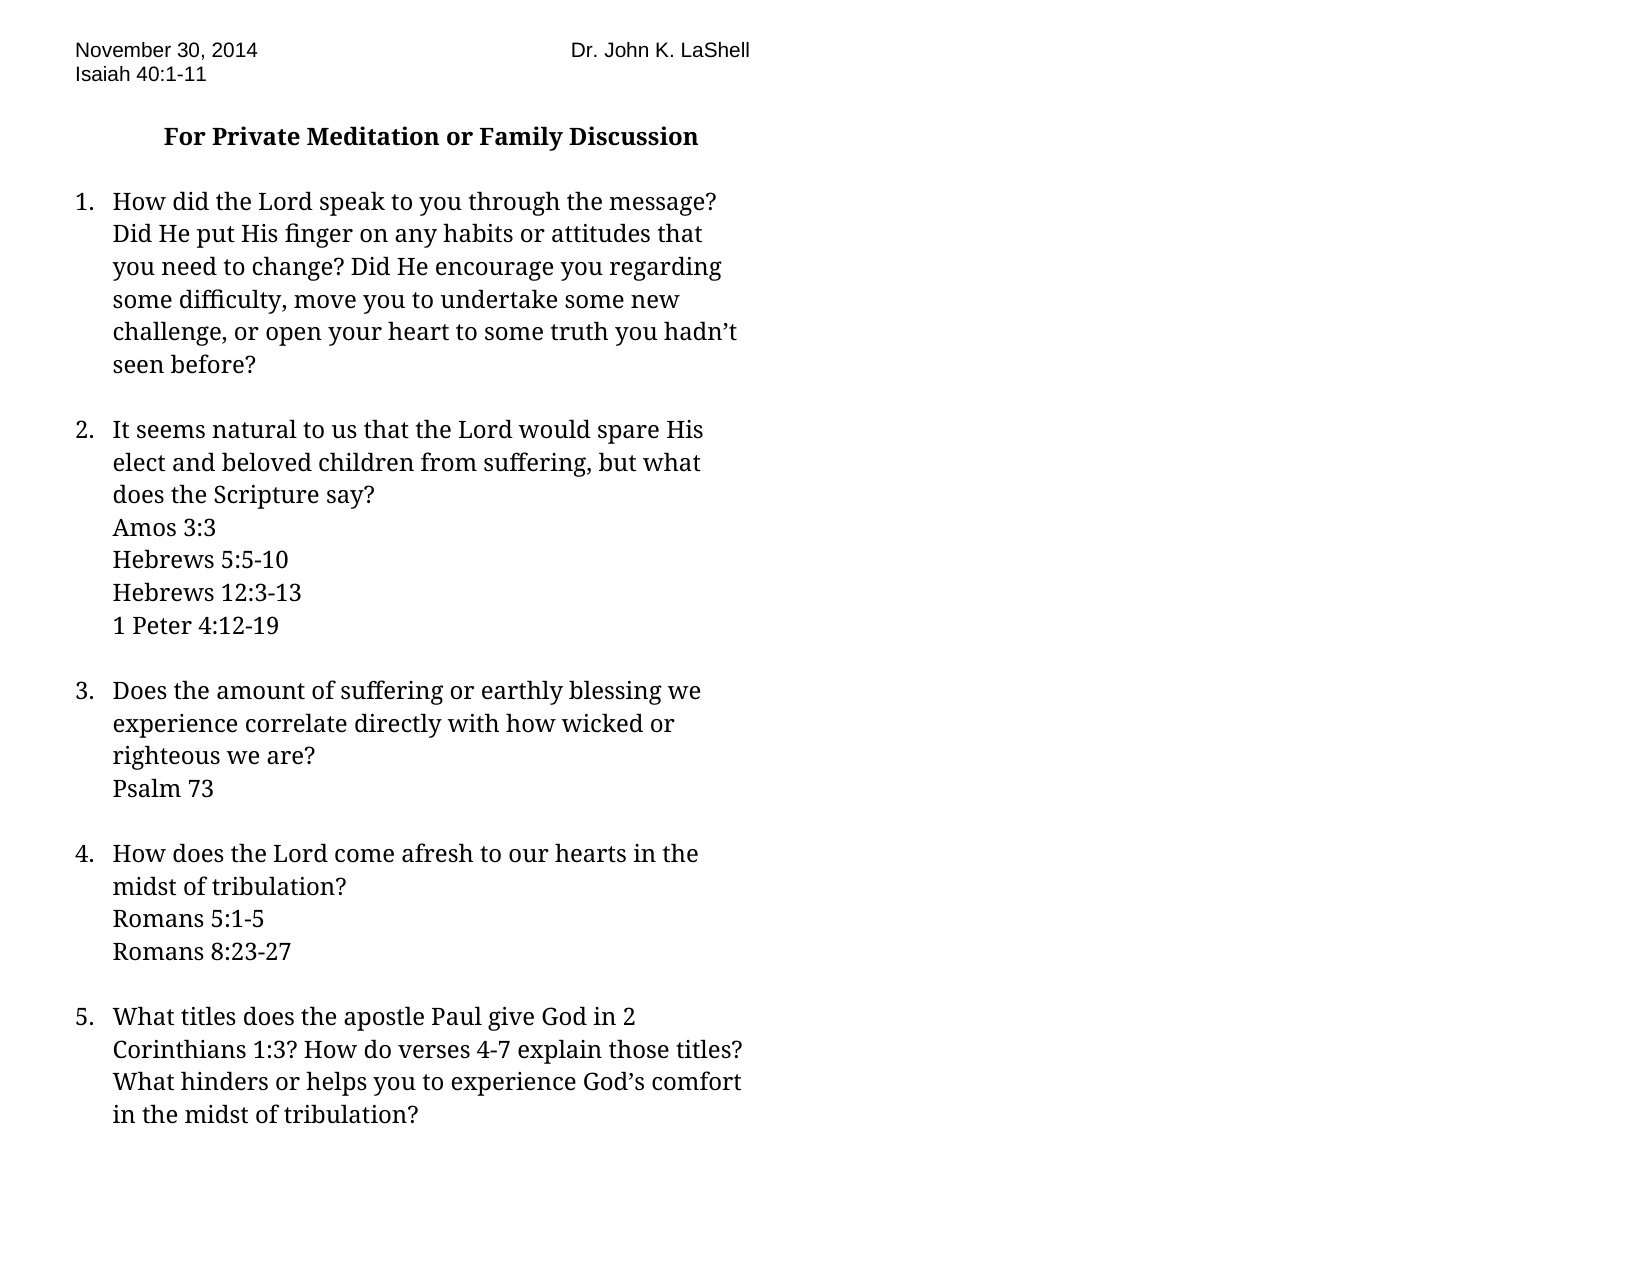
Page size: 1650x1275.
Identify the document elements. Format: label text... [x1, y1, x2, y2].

text Romans 5:1-5 [112, 902, 750, 934]
text Hebrews 12:3-13 [112, 576, 750, 608]
text Amos 3:3 [112, 511, 750, 543]
text Hebrews 5:5-10 [112, 543, 750, 576]
text Psalm 73 [112, 772, 750, 804]
text 1. How did the Lord speak to you through the message? Did He put His finger on any habits or attitudes that you need to change? Did He encourage you regarding some difficulty, move you to undertake some new challenge, or open your heart to some truth you hadn’t seen before? [75, 185, 750, 380]
text 2. It seems natural to us that the Lord would spare His elect and beloved children from suffering, but what does the Scripture say? [75, 413, 750, 511]
text 5. What titles does the apostle Paul give God in 2 Corinthians 1:3? How do verses 4-7 explain those titles? What hinders or helps you to experience God’s comfort in the midst of tribulation? [75, 1000, 750, 1130]
text 3. Does the amount of suffering or earthly blessing we experience correlate directly with how wicked or righteous we are? [75, 674, 750, 772]
text For Private Meditation or Family Discussion [112, 119, 750, 152]
text 4. How does the Lord come afresh to our hearts in the midst of tribulation? [75, 837, 750, 902]
text 1 Peter 4:12-19 [112, 608, 750, 641]
text Romans 8:23-27 [112, 934, 750, 967]
